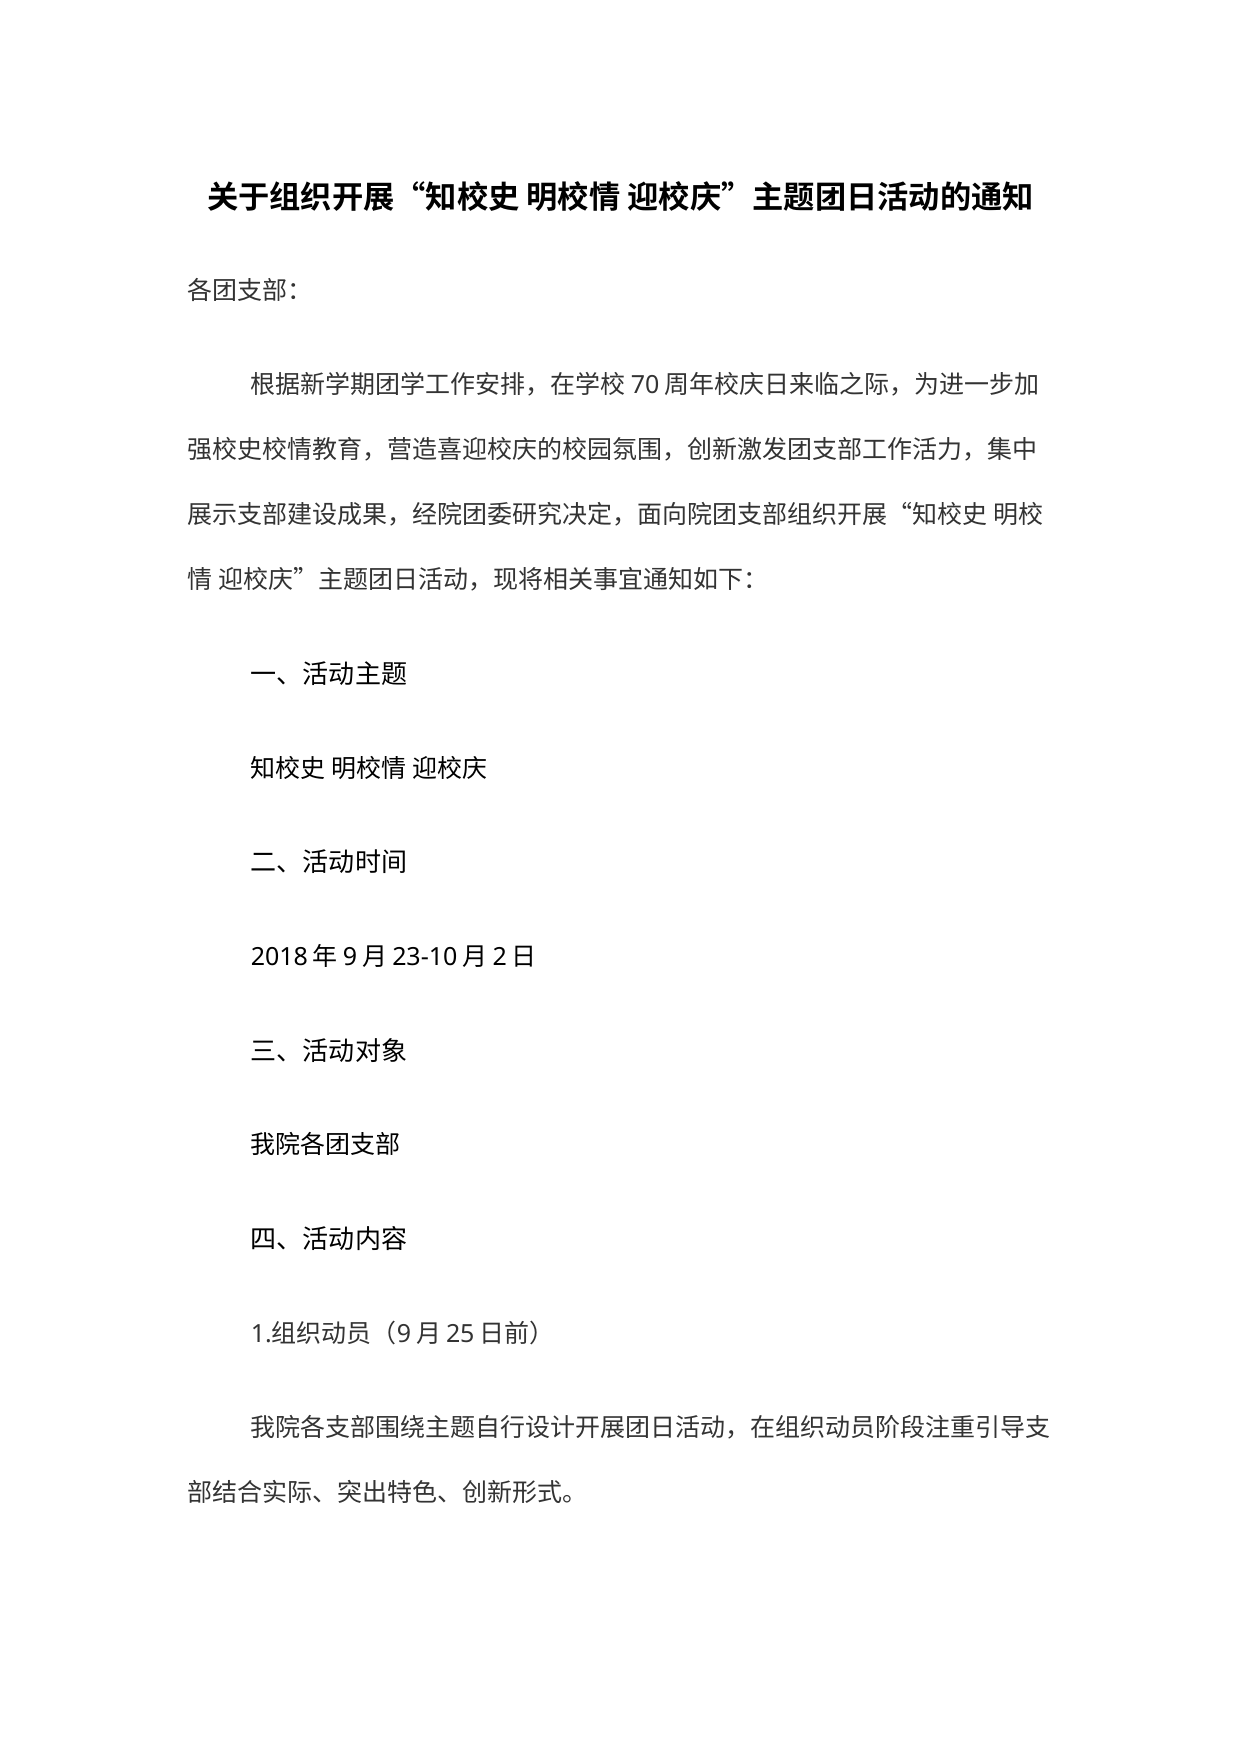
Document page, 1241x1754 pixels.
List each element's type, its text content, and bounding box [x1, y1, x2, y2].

list 活动主题 [187, 639, 1053, 704]
text 二、活动时间 [187, 828, 1053, 893]
text 2018年9月23-10月2日 [187, 922, 1053, 987]
text 1.组织动员（9月25日前） [187, 1299, 1053, 1364]
text 三、活动对象 [187, 1016, 1053, 1081]
list 知校史 明校情 迎校庆 [251, 734, 1053, 799]
subtitle 关于组织开展“知校史 明校情 迎校庆”主题团日活动的通知 [187, 162, 1053, 227]
text 我院各团支部 [187, 1110, 1053, 1175]
text 四、活动内容 [187, 1204, 1053, 1269]
text 我院各支部围绕主题自行设计开展团日活动，在组织动员阶段注重引导支部结合实际、突出特色、创新形式。 [187, 1393, 1053, 1523]
text 各团支部： [187, 256, 1053, 321]
text 根据新学期团学工作安排，在学校70周年校庆日来临之际，为进一步加强校史校情教育，营造喜迎校庆的校园氛围，创新激发团支部工作活力，集中展示支部建设成果，经院团委研究决定，面向院团支部组织开展“知校史 明校情 迎校庆”主题团日活动，现将相关事宜通知如下： [187, 350, 1053, 610]
